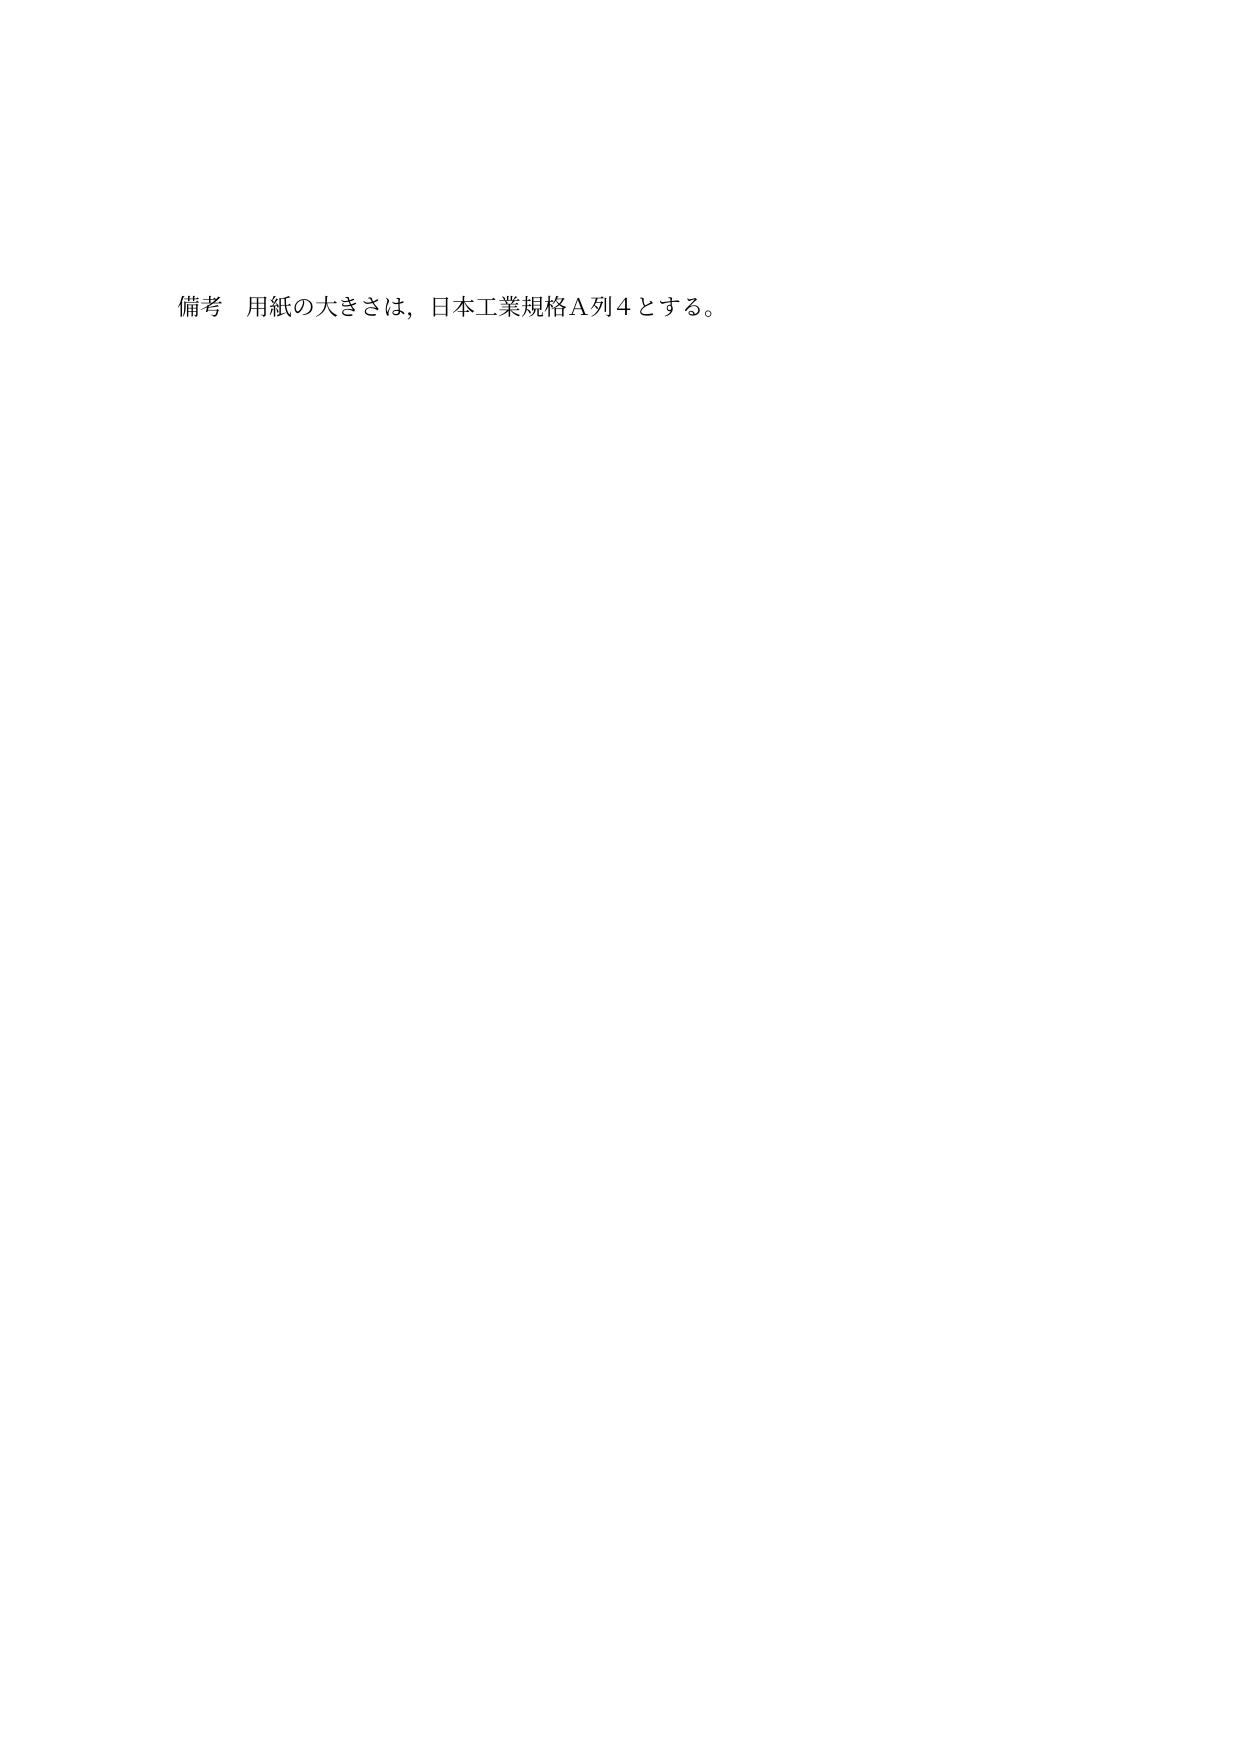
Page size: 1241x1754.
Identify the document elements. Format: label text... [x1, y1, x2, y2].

text 備考 用紙の大きさは，日本工業規格Ａ列４とする。 [177, 287, 1063, 324]
